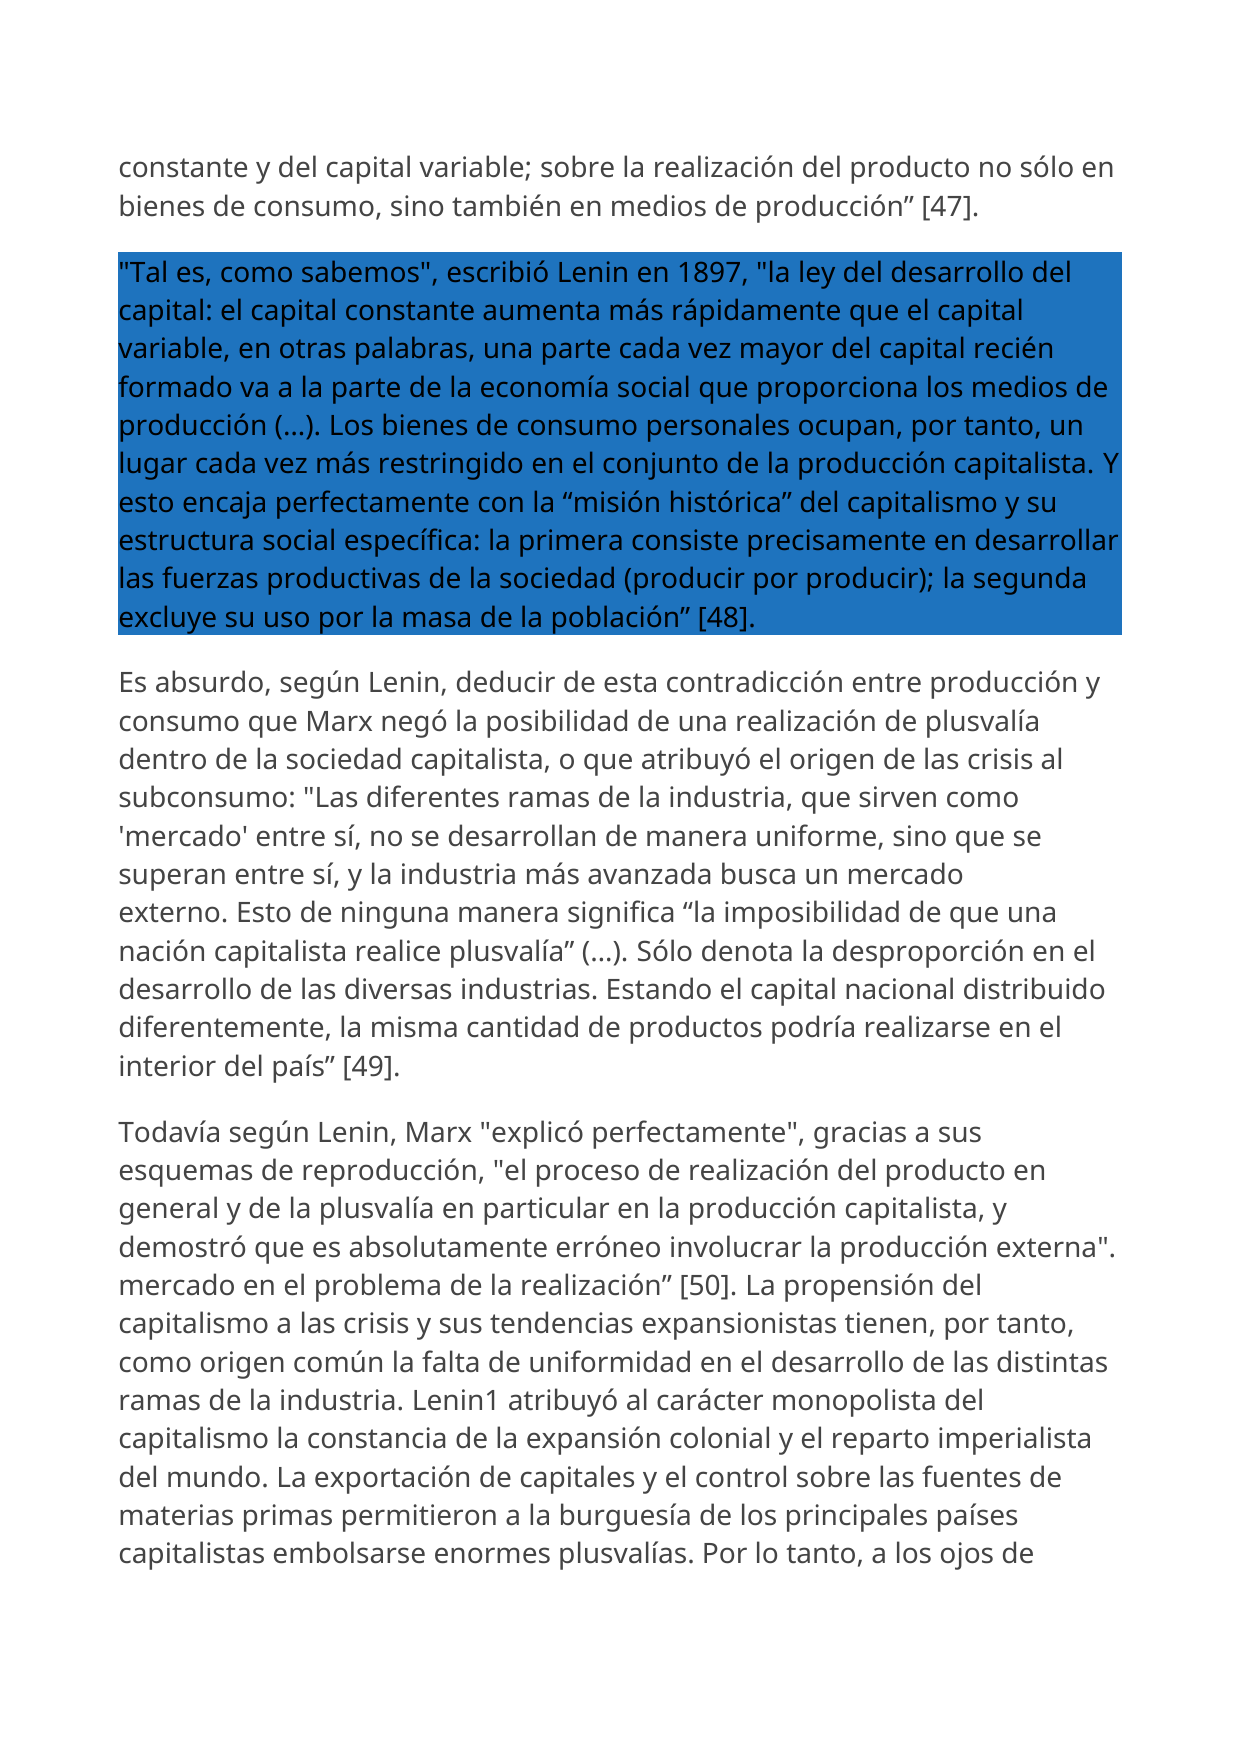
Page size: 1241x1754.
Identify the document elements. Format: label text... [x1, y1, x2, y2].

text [118, 148, 1122, 224]
text "Tal es, como sabemos", escribió Lenin en 1897, "la ley del desarrollo del capital: el capital constante aumenta más rápidamente que el capital variable, en otras palabras, una parte cada vez mayor del capital recién formado va a la parte de la economía social que proporciona los medios de producción (…). Los bienes de consumo personales ocupan, por tanto, un lugar cada vez más restringido en el conjunto de la producción capitalista. Y esto encaja perfectamente con la “misión histórica” del capitalismo y su estructura social específica: la primera consiste precisamente en desarrollar las fuerzas productivas de la sociedad (producir por producir); la segunda excluye su uso por la masa de la población” [48]. [118, 252, 1122, 635]
text Es absurdo, según Lenin, deducir de esta contradicción entre producción y consumo que Marx negó la posibilidad de una realización de plusvalía dentro de la sociedad capitalista, o que atribuyó el origen de las crisis al subconsumo: "Las diferentes ramas de la industria, que sirven como 'mercado' entre sí, no se desarrollan de manera uniforme, sino que se superan entre sí, y la industria más avanzada busca un mercado externo. Esto de ninguna manera significa “la imposibilidad de que una nación capitalista realice plusvalía” (…). Sólo denota la desproporción en el desarrollo de las diversas industrias. Estando el capital nacional distribuido diferentemente, la misma cantidad de productos podría realizarse en el interior del país” [49]. [118, 663, 1122, 1084]
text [118, 1112, 1122, 1572]
